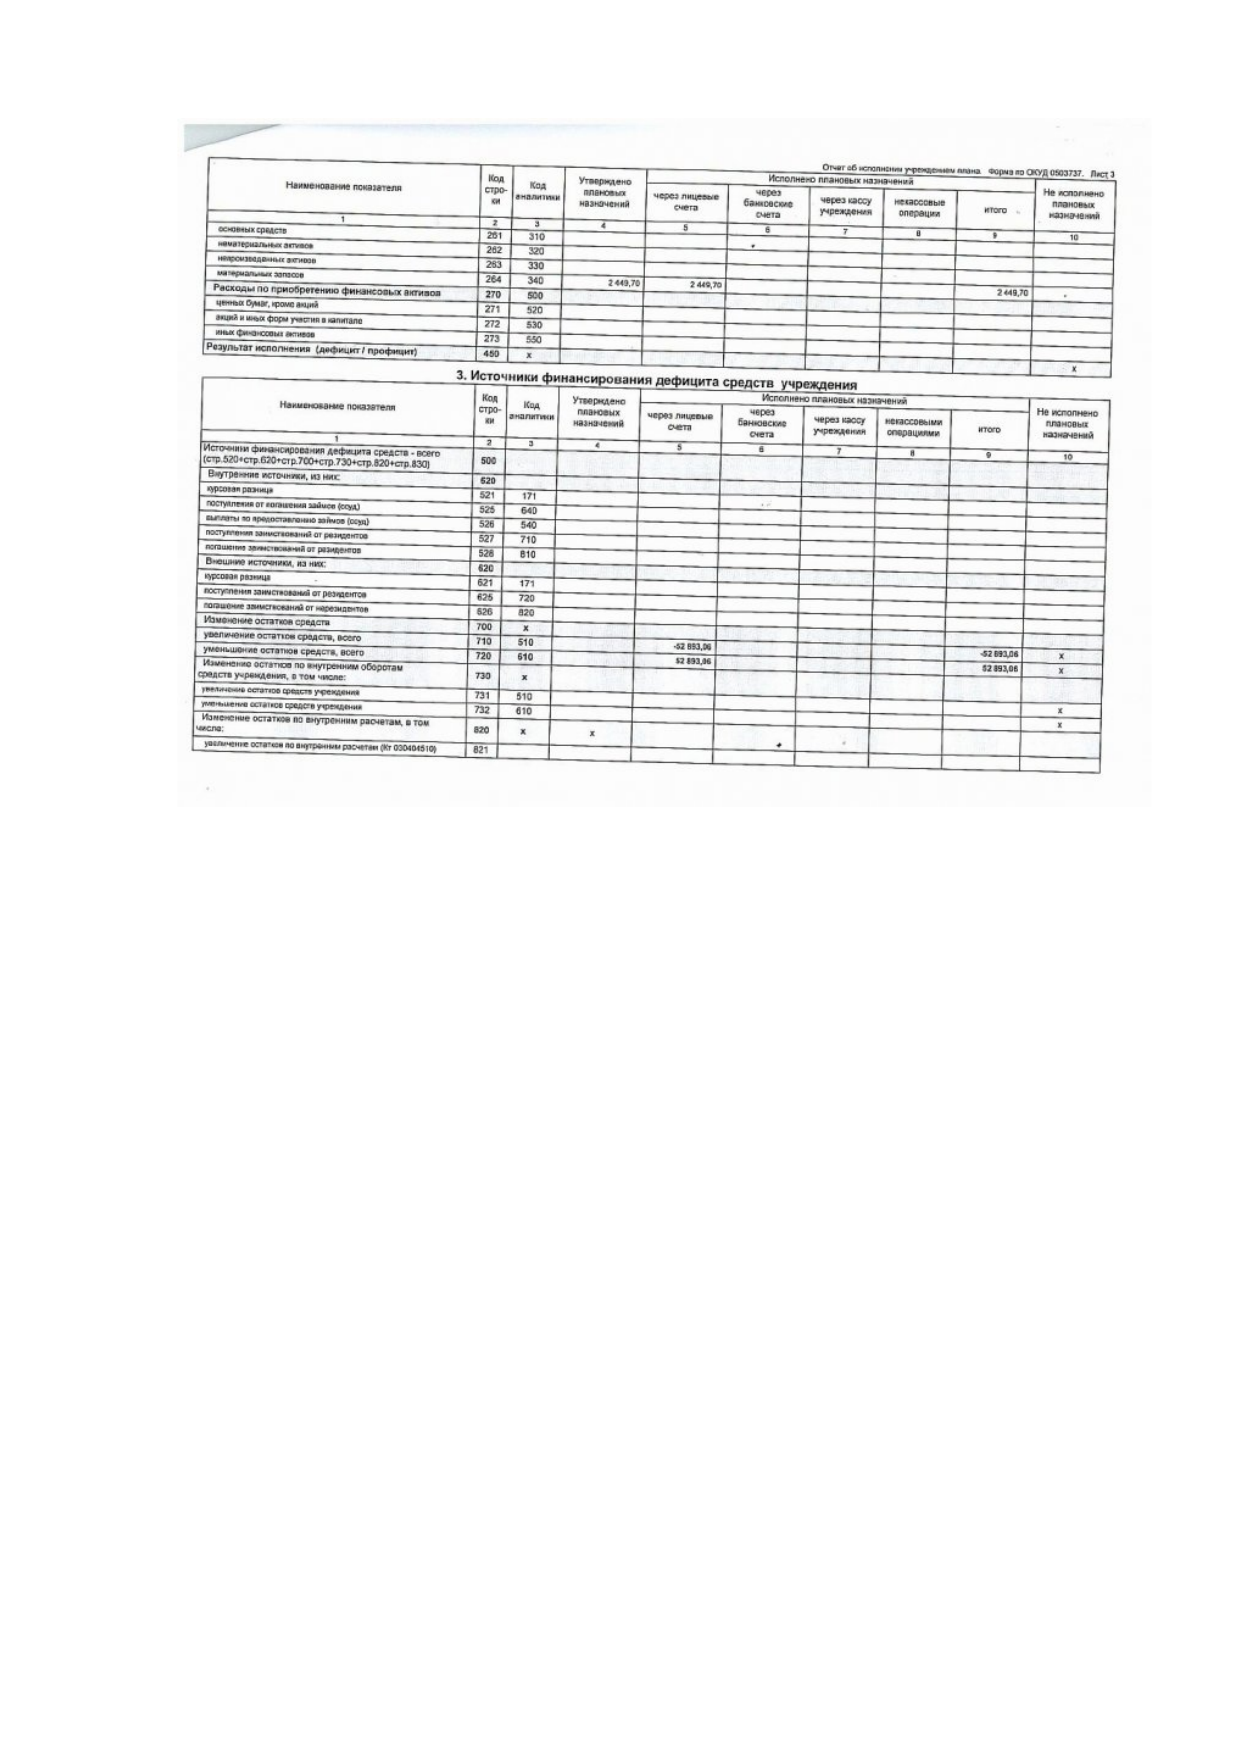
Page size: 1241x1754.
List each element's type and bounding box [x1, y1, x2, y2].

picture [177, 118, 1152, 807]
